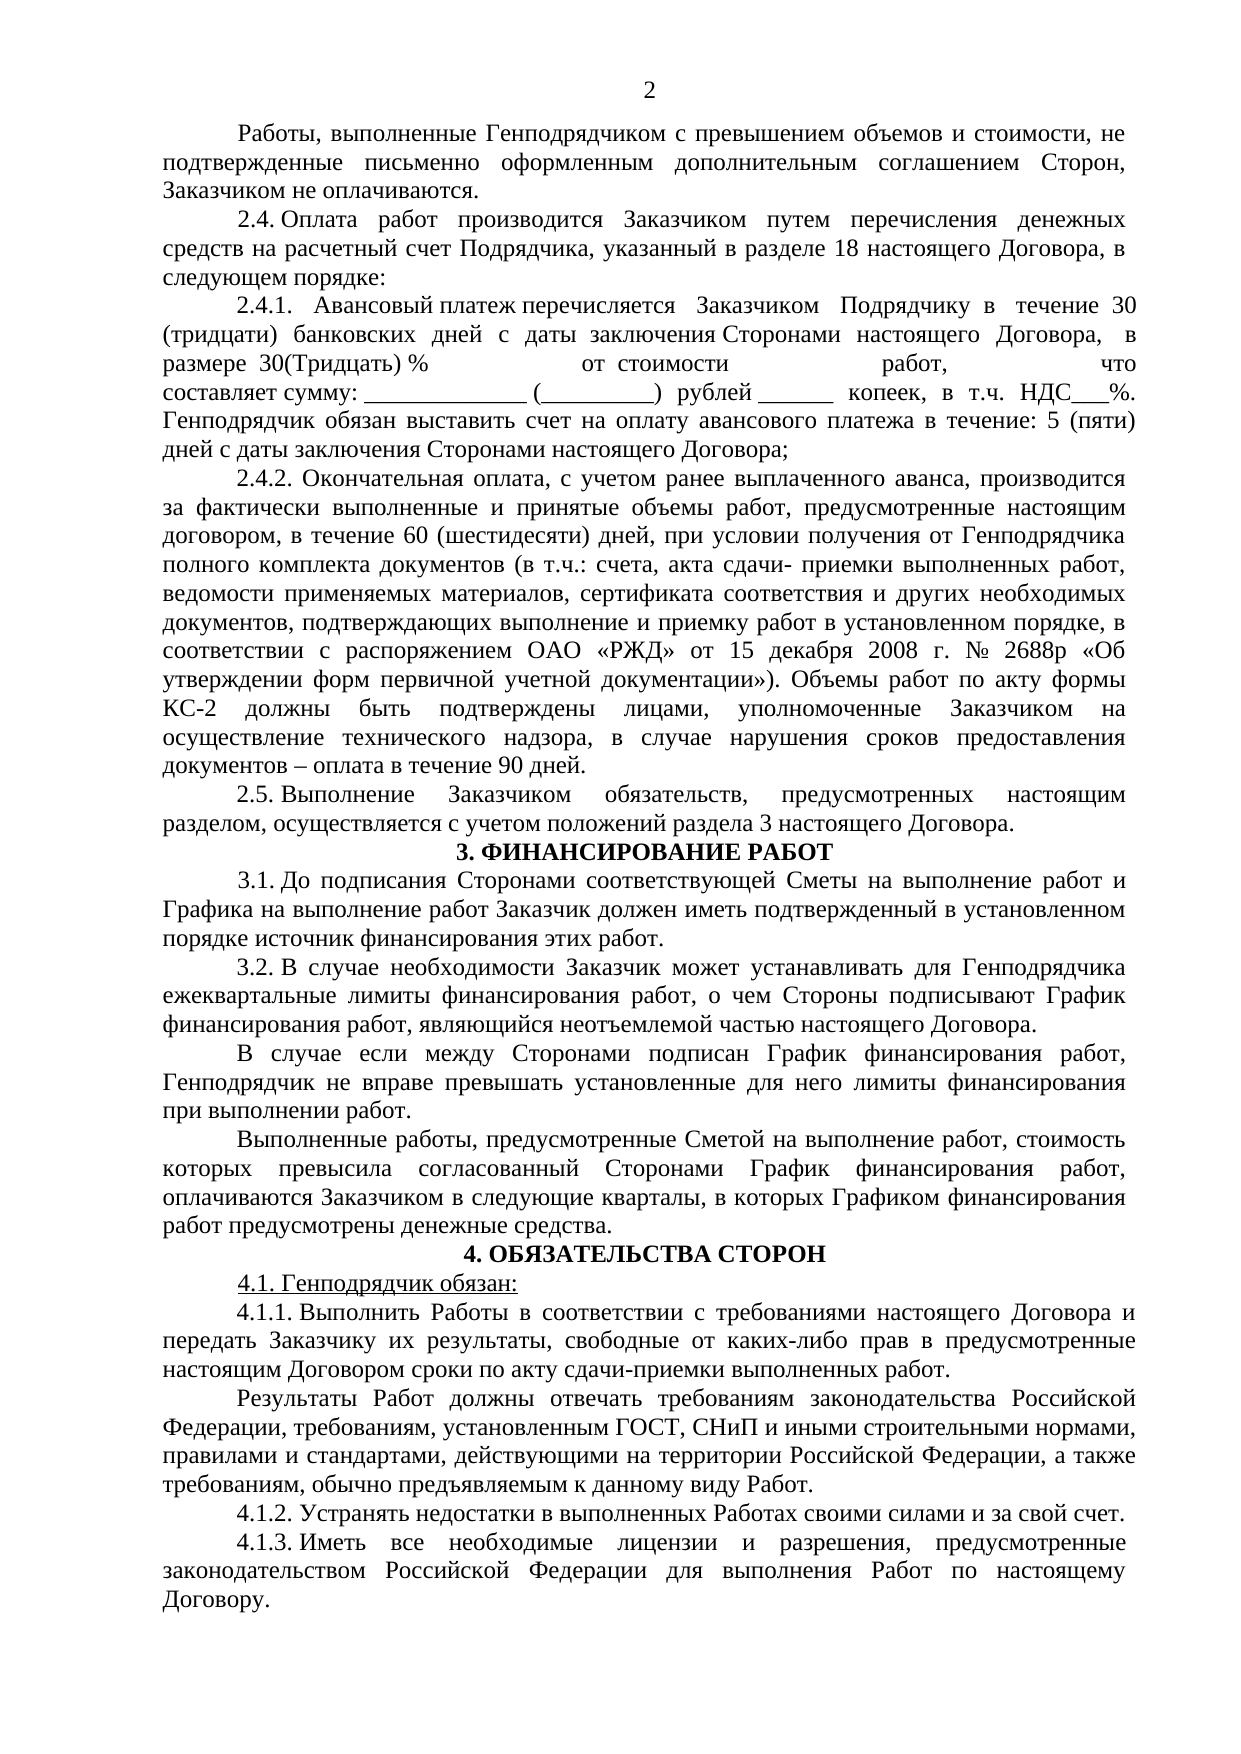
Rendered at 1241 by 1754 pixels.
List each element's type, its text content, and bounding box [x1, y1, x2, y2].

text Работы, выполненные Генподрядчиком с превышением объемов и стоимости, не подтвержденные письменно оформленным дополнительным соглашением Сторон, Заказчиком не оплачиваются. [162, 118, 1127, 204]
text 4.1.3. Иметь все необходимые лицензии и разрешения, предусмотренные законодательством Российской Федерации для выполнения Работ по настоящему Договору. [162, 1527, 1127, 1613]
text Выполненные работы, предусмотренные Сметой на выполнение работ, стоимость которых превысила согласованный Сторонами График финансирования работ, оплачиваются Заказчиком в следующие кварталы, в которых Графиком финансирования работ предусмотрены денежные средства. [162, 1124, 1127, 1239]
text 2.4. Оплата работ производится Заказчиком путем перечисления денежных средств на расчетный счет Подрядчика, указанный в разделе 18 настоящего Договора, в следующем порядке: [162, 204, 1127, 291]
text 4.1.2. Устранять недостатки в выполненных Работах своими силами и за свой счет. [162, 1498, 1127, 1527]
text Результаты Работ должны отвечать требованиям законодательства Российской Федерации, требованиям, установленным ГОСТ, СНиП и иными строительными нормами, правилами и стандартами, действующими на территории Российской Федерации, а также требованиям, обычно предъявляемым к данному виду Работ. [162, 1383, 1137, 1498]
text 3. ФИНАНСИРОВАНИЕ РАБОТ [162, 837, 1127, 866]
text 4. ОБЯЗАТЕЛЬСТВА СТОРОН [162, 1239, 1127, 1268]
text 2.4.1. Авансовый платеж перечисляется Заказчиком Подрядчику в течение 30 (тридцати) банковских дней с даты заключения Сторонами настоящего Договора, в размере 30(Тридцать) % от стоимости работ, что составляет сумму: _____________ (_________) рублей ______ копеек, в т.ч. НДС___%. Генподрядчик обязан выставить счет на оплату авансового платежа в течение: 5 (пяти) дней с даты заключения Сторонами настоящего Договора; [162, 291, 1137, 463]
text 3.1. До подписания Сторонами соответствующей Сметы на выполнение работ и Графика на выполнение работ Заказчик должен иметь подтвержденный в установленном порядке источник финансирования этих работ. [162, 866, 1127, 952]
text 2.4.2. Окончательная оплата, с учетом ранее выплаченного аванса, производится за фактически выполненные и принятые объемы работ, предусмотренные настоящим договором, в течение 60 (шестидесяти) дней, при условии получения от Генподрядчика полного комплекта документов (в т.ч.: счета, акта сдачи- приемки выполненных работ, ведомости применяемых материалов, сертификата соответствия и других необходимых документов, подтверждающих выполнение и приемку работ в установленном порядке, в соответствии с распоряжением ОАО «РЖД» от 15 декабря 2008 г. № 2688р «Об утверждении форм первичной учетной документации»). Объемы работ по акту формы КС-2 должны быть подтверждены лицами, уполномоченные Заказчиком на осуществление технического надзора, в случае нарушения сроков предоставления документов – оплата в течение 90 дней. [162, 463, 1127, 779]
text 2.5. Выполнение Заказчиком обязательств, предусмотренных настоящим разделом, осуществляется с учетом положений раздела 3 настоящего Договора. [162, 779, 1127, 837]
text 4.1. Генподрядчик обязан: [162, 1268, 1127, 1297]
text В случае если между Сторонами подписан График финансирования работ, Генподрядчик не вправе превышать установленные для него лимиты финансирования при выполнении работ. [162, 1038, 1127, 1124]
text 4.1.1. Выполнить Работы в соответствии с требованиями настоящего Договора и передать Заказчику их результаты, свободные от каких-либо прав в предусмотренные настоящим Договором сроки по акту сдачи-приемки выполненных работ. [162, 1297, 1137, 1383]
text 3.2. В случае необходимости Заказчик может устанавливать для Генподрядчика ежеквартальные лимиты финансирования работ, о чем Стороны подписывают График финансирования работ, являющийся неотъемлемой частью настоящего Договора. [162, 952, 1127, 1038]
